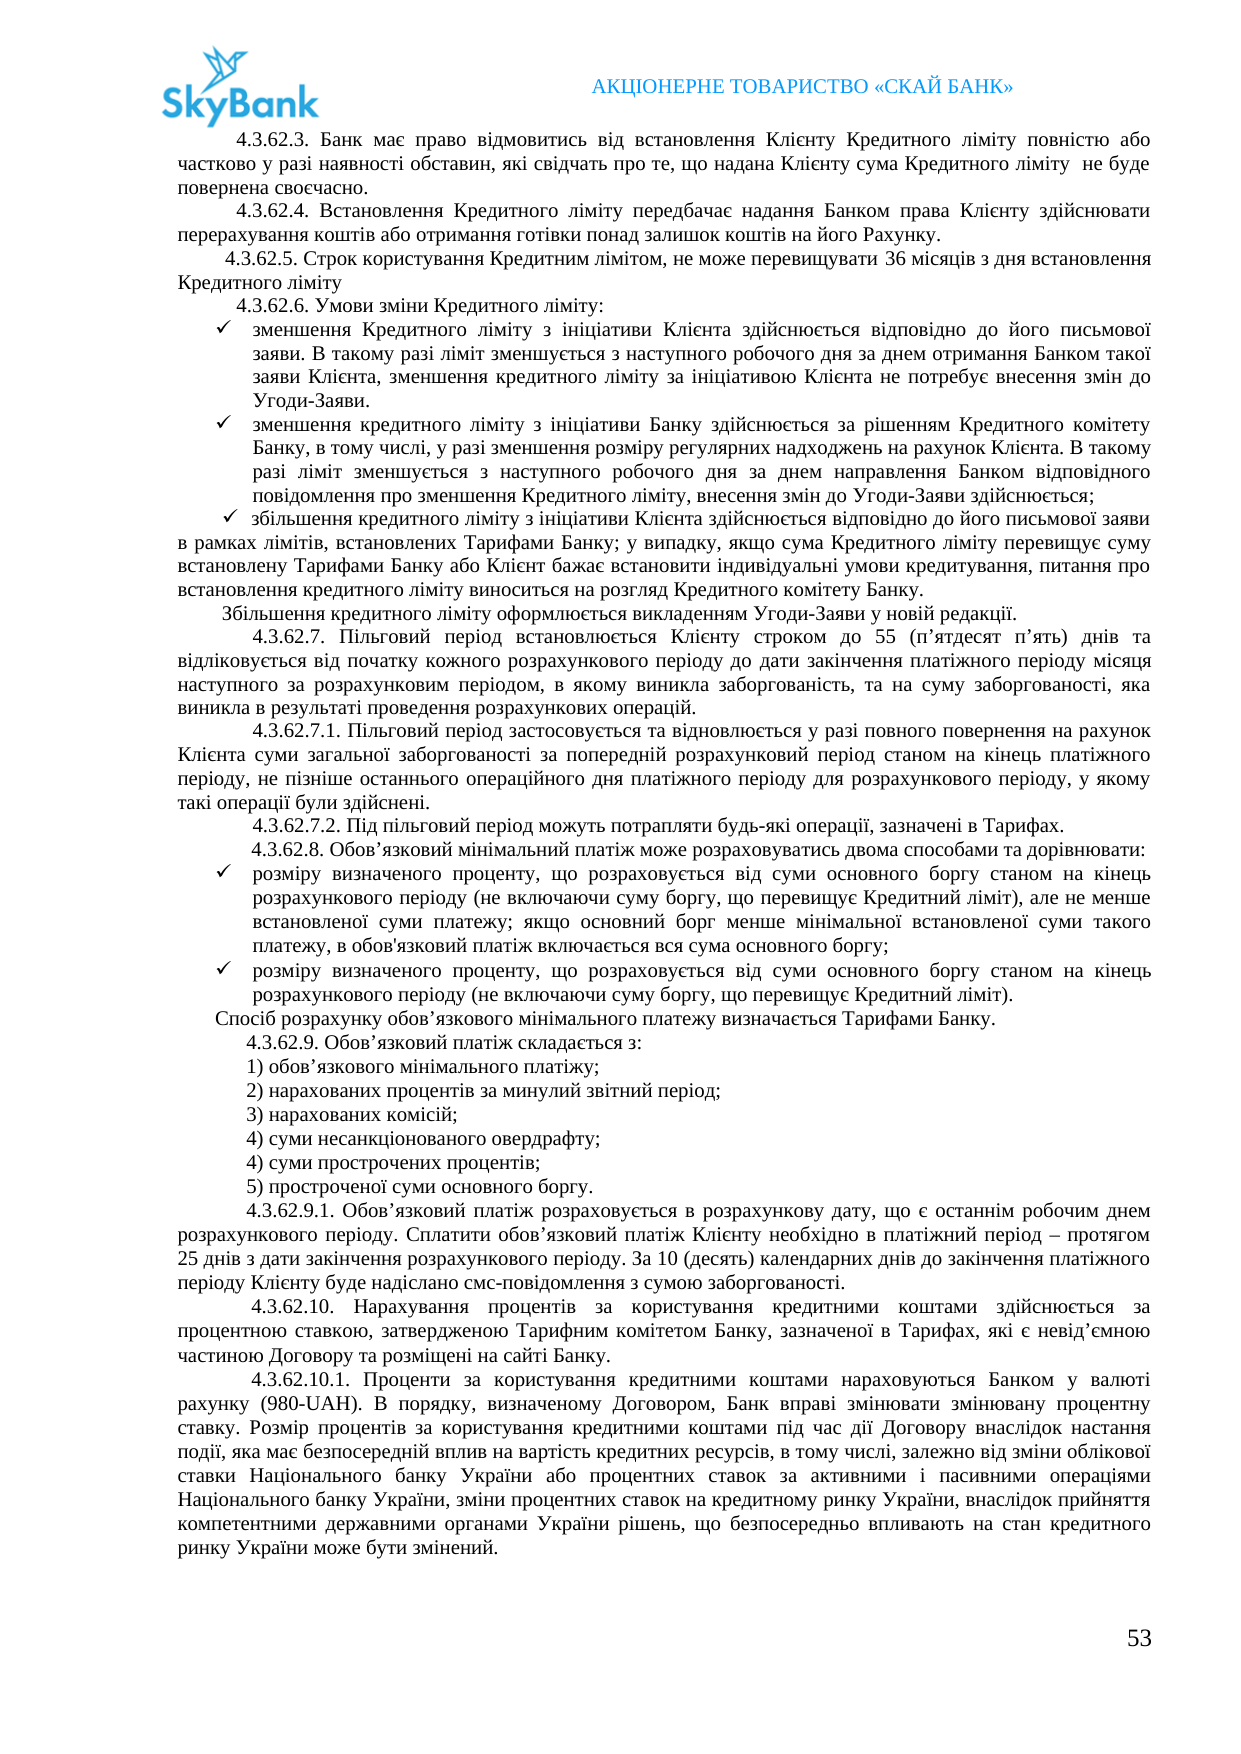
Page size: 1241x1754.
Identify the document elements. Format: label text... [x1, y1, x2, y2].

list розміру визначеного проценту, що розраховується від суми основного боргу станом на кінець розрахункового періоду (не включаючи суму боргу, що перевищує Кредитний ліміт). [215, 957, 1152, 1006]
text 4) суми несанкціонованого овердрафту; [177, 1126, 1152, 1150]
text 4.3.62.9. Обов’язковий платіж складається з: [177, 1030, 1152, 1054]
text 4.3.62.5. Строк користування Кредитним лімітом, не може перевищувати 36 місяців з дня встановлення Кредитного ліміту [177, 246, 1152, 294]
text 1) обов’язкового мінімального платіжу; [177, 1054, 1152, 1078]
text 2) нарахованих процентів за минулий звітний період; [177, 1078, 1152, 1102]
text 4) суми прострочених процентів; [177, 1150, 1152, 1174]
text 4.3.62.7.1. Пільговий період застосовується та відновлюється у разі повного повернення на рахунок Клієнта суми загальної заборгованості за попередній розрахунковий період станом на кінець платіжного періоду, не пізніше останнього операційного дня платіжного періоду для розрахункового періоду, у якому такі операції були здійснені. [177, 719, 1152, 814]
list збільшення кредитного ліміту з ініціативи Клієнта здійснюється відповідно до його письмової заяви в рамках лімітів, встановлених Тарифами Банку; у випадку, якщо сума Кредитного ліміту перевищує суму встановлену Тарифами Банку або Клієнт бажає встановити індивідуальні умови кредитування, питання про встановлення кредитного ліміту виноситься на розгляд Кредитного комітету Банку. [177, 507, 1152, 601]
text 3) нарахованих комісій; [177, 1102, 1152, 1126]
text 4.3.62.10. Нарахування процентів за користування кредитними коштами здійснюється за процентною ставкою, затвердженою Тарифним комітетом Банку, зазначеної в Тарифах, які є невід’ємною частиною Договору та розміщені на сайті Банку. [177, 1294, 1152, 1367]
text Збільшення кредитного ліміту оформлюється викладенням Угоди-Заяви у новій редакції. [222, 601, 1152, 625]
text 4.3.62.7. Пільговий період встановлюється Клієнту строком до 55 (п’ятдесят п’ять) днів та відліковується від початку кожного розрахункового періоду до дати закінчення платіжного періоду місяця наступного за розрахунковим періодом, в якому виникла заборгованість, та на суму заборгованості, яка виникла в результаті проведення розрахункових операцій. [177, 625, 1152, 719]
text 4.3.62.6. Умови зміни Кредитного ліміту: [177, 294, 1152, 318]
text 4.3.62.10.1. Проценти за користування кредитними коштами нараховуються Банком у валюті рахунку (980-UAH). В порядку, визначеному Договором, Банк вправі змінювати змінювану процентну ставку. Розмір процентів за користування кредитними коштами під час дії Договору внаслідок настання події, яка має безпосередній вплив на вартість кредитних ресурсів, в тому числі, залежно від зміни облікової ставки Національного банку України або процентних ставок за активними і пасивними операціями Національного банку України, зміни процентних ставок на кредитному ринку України, внаслідок прийняття компетентними державними органами України рішень, що безпосередньо впливають на стан кредитного ринку України може бути змінений. [177, 1367, 1152, 1559]
text Спосіб розрахунку обов’язкового мінімального платежу визначається Тарифами Банку. [215, 1006, 1152, 1030]
text 4.3.62.8. Обов’язковий мінімальний платіж може розраховуватись двома способами та дорівнювати: [177, 837, 1152, 861]
text 4.3.62.4. Встановлення Кредитного ліміту передбачає надання Банком права Клієнту здійснювати перерахування коштів або отримання готівки понад залишок коштів на його Рахунку. [177, 199, 1152, 246]
picture [142, 35, 349, 140]
text 5) простроченої суми основного боргу. [177, 1174, 1152, 1198]
text 4.3.62.9.1. Обов’язковий платіж розраховується в розрахункову дату, що є останнім робочим днем розрахункового періоду. Сплатити обов’язковий платіж Клієнту необхідно в платіжний період – протягом 25 днів з дати закінчення розрахункового періоду. За 10 (десять) календарних днів до закінчення платіжного періоду Клієнту буде надіслано смс-повідомлення з сумою заборгованості. [177, 1198, 1152, 1294]
text 4.3.62.7.2. Під пільговий період можуть потрапляти будь-які операції, зазначені в Тарифах. [177, 814, 1152, 837]
list зменшення Кредитного ліміту з ініціативи Клієнта здійснюється відповідно до його письмової заяви. В такому разі ліміт зменшується з наступного робочого дня за днем отримання Банком такої заяви Клієнта, зменшення кредитного ліміту за ініціативою Клієнта не потребує внесення змін до Угоди-Заяви. [215, 318, 1152, 412]
text 4.3.62.3. Банк має право відмовитись від встановлення Клієнту Кредитного ліміту повністю або частково у разі наявності обставин, які свідчать про те, що надана Клієнту сума Кредитного ліміту не буде повернена своєчасно. [177, 127, 1152, 199]
list зменшення кредитного ліміту з ініціативи Банку здійснюється за рішенням Кредитного комітету Банку, в тому числі, у разі зменшення розміру регулярних надходжень на рахунок Клієнта. В такому разі ліміт зменшується з наступного робочого дня за днем направлення Банком відповідного повідомлення про зменшення Кредитного ліміту, внесення змін до Угоди-Заяви здійснюється; [215, 412, 1152, 507]
list розміру визначеного проценту, що розраховується від суми основного боргу станом на кінець розрахункового періоду (не включаючи суму боргу, що перевищує Кредитний ліміт), але не менше встановленої суми платежу; якщо основний борг менше мінімальної встановленої суми такого платежу, в обов'язковий платіж включається вся сума основного боргу; [215, 861, 1152, 957]
